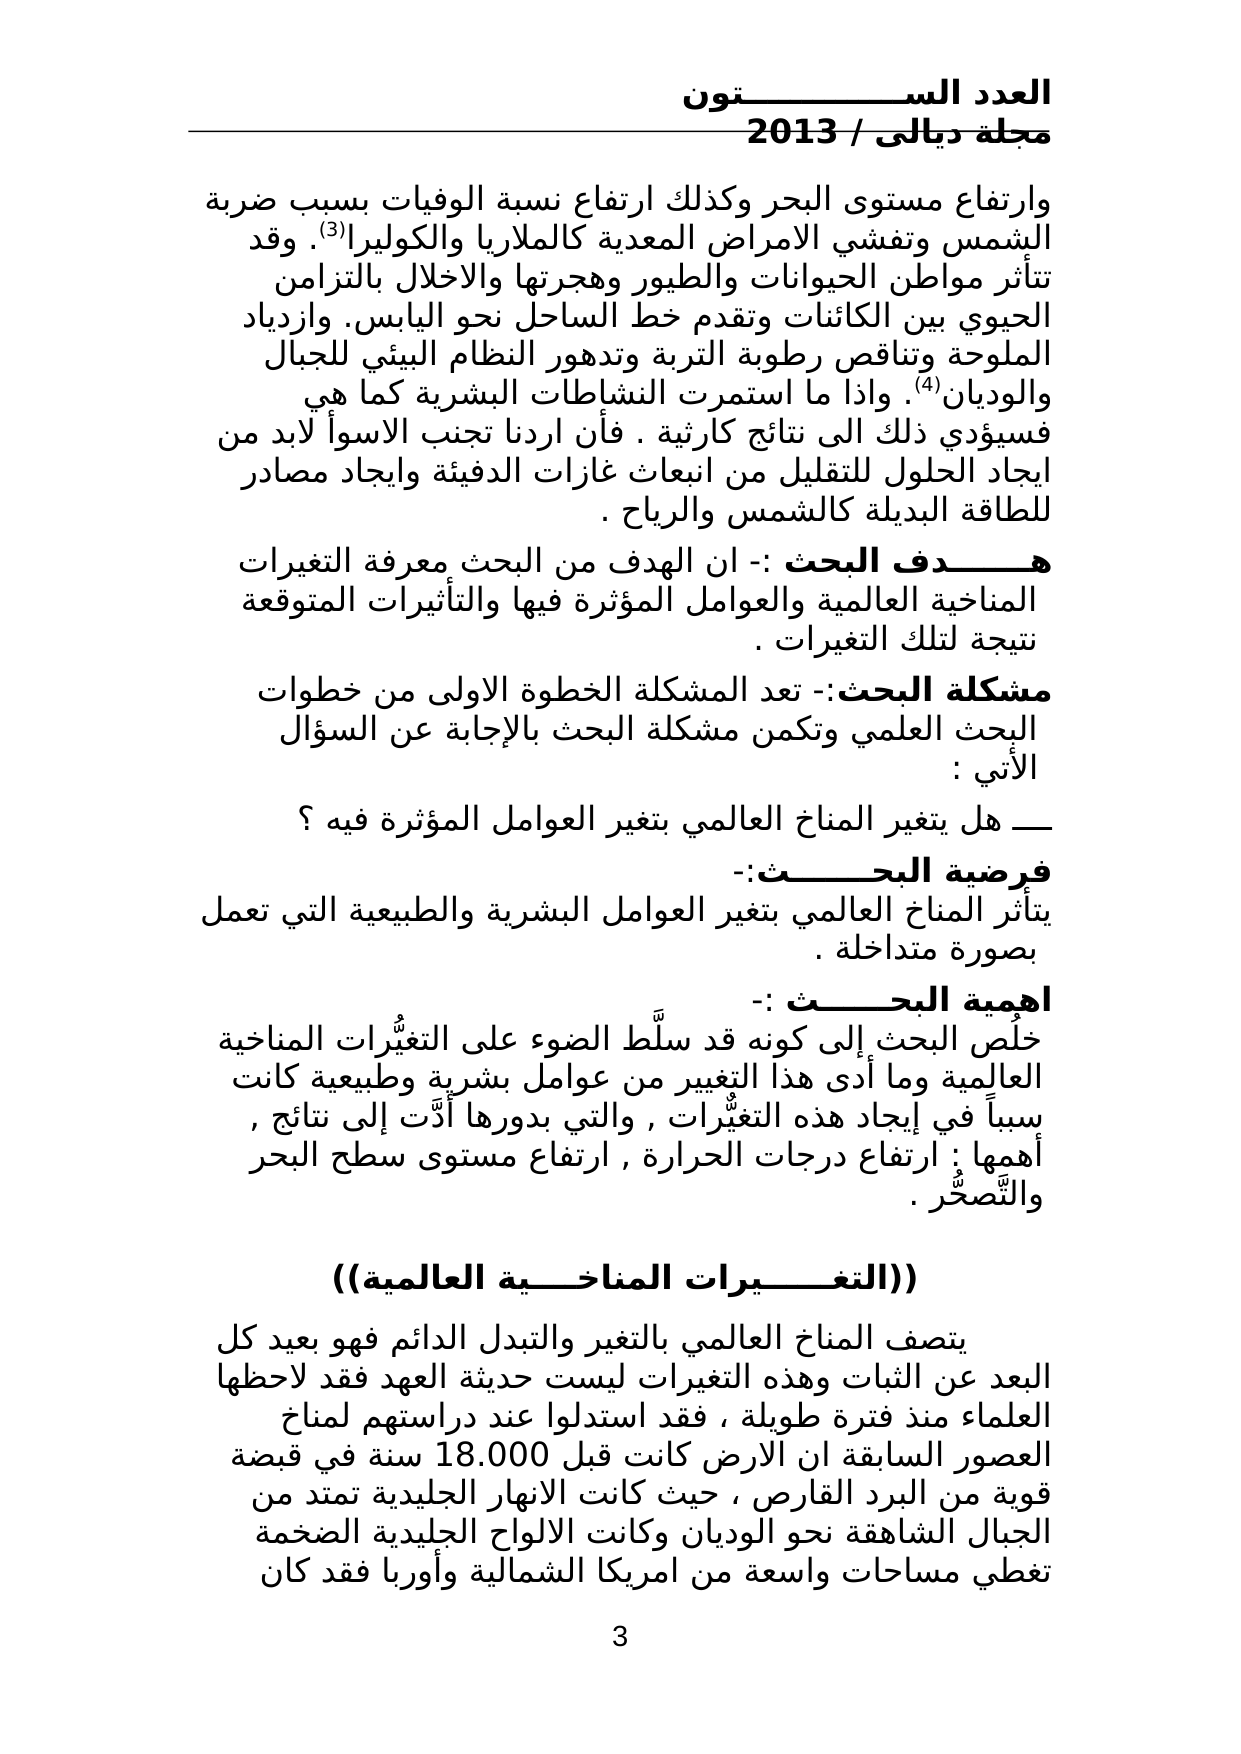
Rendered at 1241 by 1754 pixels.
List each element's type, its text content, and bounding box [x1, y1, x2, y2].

text اهمية البحــــــث :- [187, 980, 1053, 1019]
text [187, 179, 1053, 529]
text يتأثر المناخ العالمي بتغير العوامل البشرية والطبيعية التي تعمل بصورة متداخلة . [187, 890, 1053, 968]
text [187, 1318, 1053, 1590]
text ((التغــــــيرات المناخــــية العالمية)) [173, 1259, 1078, 1298]
text فرضية البحـــــــث:- [187, 851, 1053, 890]
text مشكلة البحث:- تعد المشكلة الخطوة الاولى من خطوات البحث العلمي وتكمن مشكلة البحث بالإجابة عن السؤال الأتي : [187, 671, 1053, 787]
text ــــ هل يتغير المناخ العالمي بتغير العوامل المؤثرة فيه ؟ [187, 800, 1053, 839]
text خلُص البحث إلى كونه قد سلَّط الضوء على التغيُّرات المناخية العالمية وما أدى هذا التغيير من عوامل بشرية وطبيعية كانت سبباً في إيجاد هذه التغيٌّرات , والتي بدورها أدَّت إلى نتائج , أهمها : ارتفاع درجات الحرارة , ارتفاع مستوى سطح البحر والتَّصحُّر . [187, 1019, 1053, 1213]
text هـــــــدف البحث :- ان الهدف من البحث معرفة التغيرات المناخية العالمية والعوامل المؤثرة فيها والتأثيرات المتوقعة نتيجة لتلك التغيرات . [187, 542, 1053, 658]
